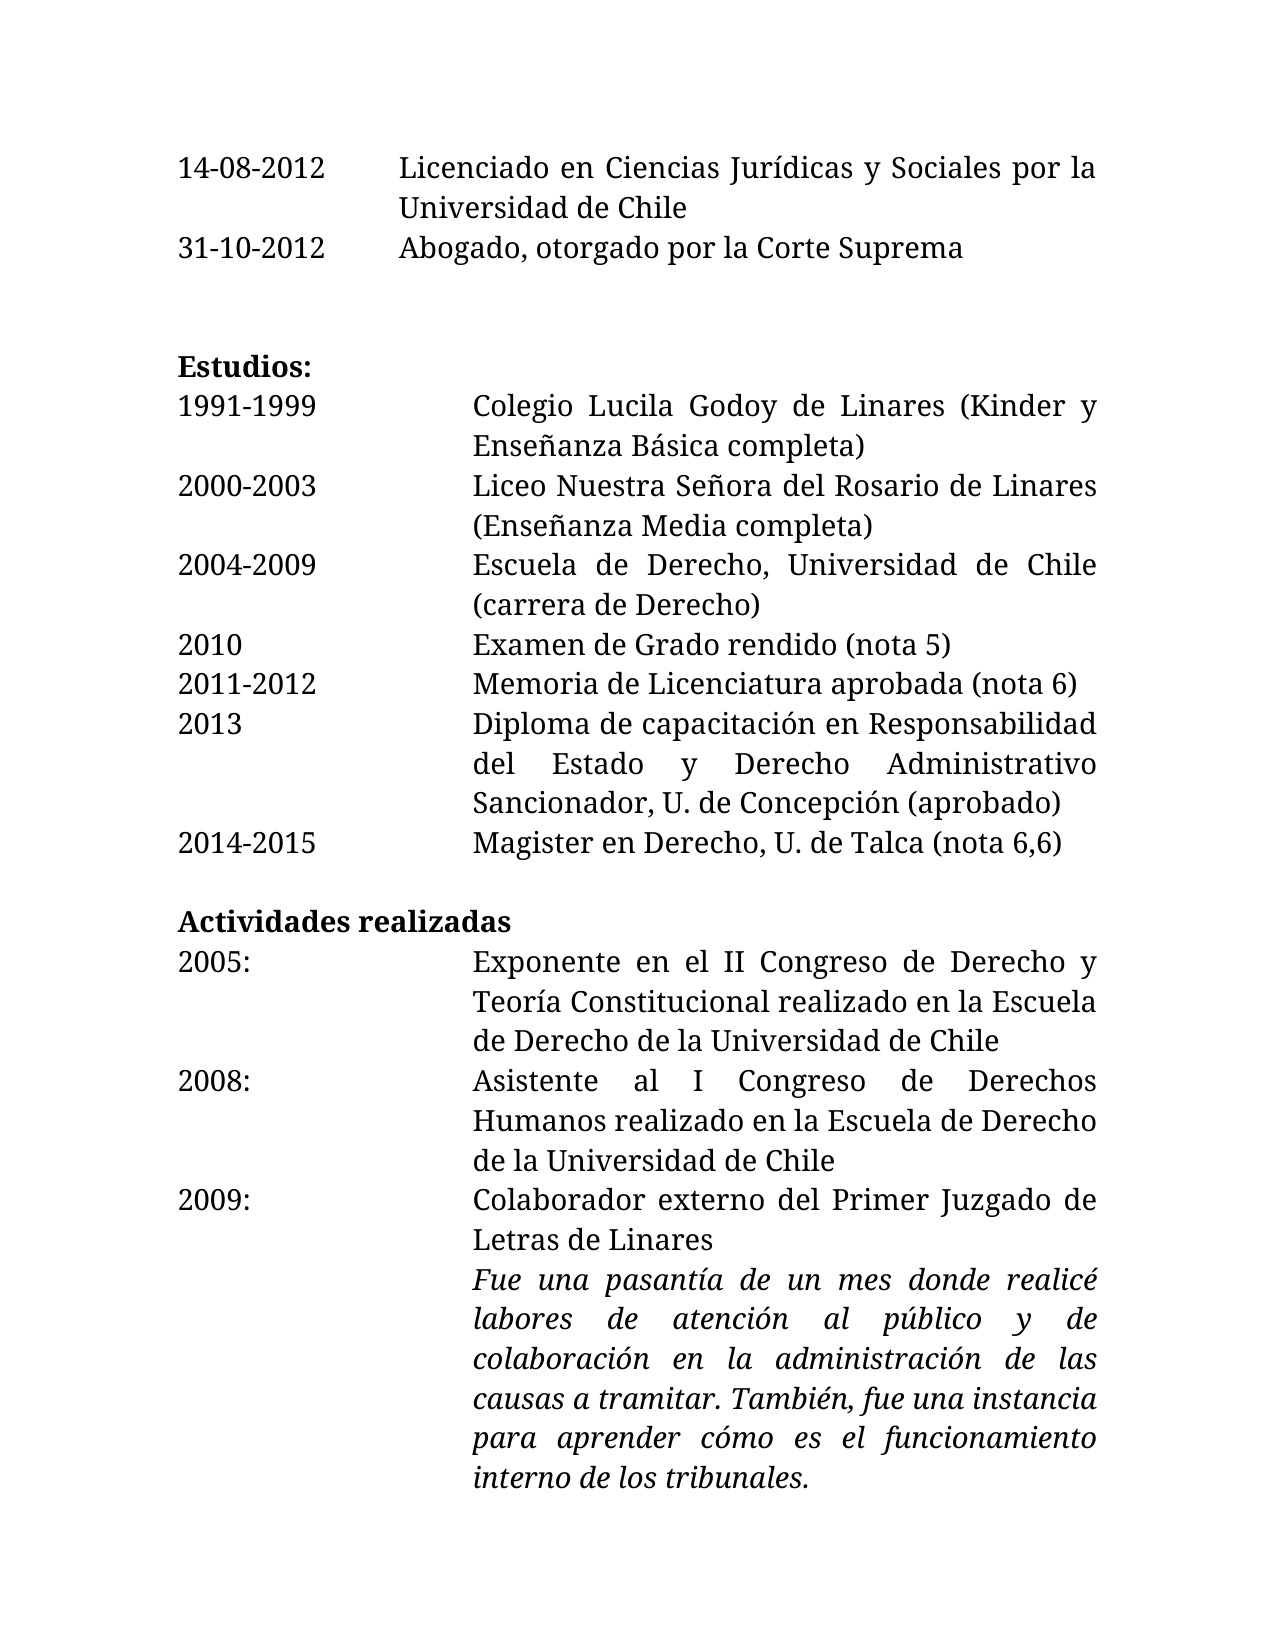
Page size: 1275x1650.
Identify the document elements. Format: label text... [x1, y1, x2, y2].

text 2009: Colaborador externo del Primer Juzgado de Letras de Linares [177, 1179, 1098, 1259]
text 1991-1999 Colegio Lucila Godoy de Linares (Kinder y Enseñanza Básica completa) [177, 386, 1098, 465]
text 31-10-2012 Abogado, otorgado por la Corte Suprema [177, 227, 1098, 267]
text 2004-2009 Escuela de Derecho, Universidad de Chile (carrera de Derecho) [177, 544, 1098, 624]
text 2000-2003 Liceo Nuestra Señora del Rosario de Linares (Enseñanza Media completa) [177, 465, 1098, 544]
text 2013 Diploma de capacitación en Responsabilidad del Estado y Derecho Administrativo Sancionador, U. de Concepción (aprobado) [177, 703, 1098, 822]
text Fue una pasantía de un mes donde realicé labores de atención al público y de colaboración en la administración de las causas a tramitar. También, fue una instancia para aprender cómo es el funcionamiento interno de los tribunales. [472, 1259, 1098, 1497]
text 2008: Asistente al I Congreso de Derechos Humanos realizado en la Escuela de Derecho de la Universidad de Chile [177, 1060, 1098, 1179]
text 2005: Exponente en el II Congreso de Derecho y Teoría Constitucional realizado en la Escuela de Derecho de la Universidad de Chile [177, 941, 1098, 1060]
text 2011-2012 Memoria de Licenciatura aprobada (nota 6) [177, 663, 1098, 703]
text Estudios: [177, 346, 1098, 386]
text 2010 Examen de Grado rendido (nota 5) [177, 624, 1098, 663]
text 2014-2015 Magister en Derecho, U. de Talca (nota 6,6) [177, 822, 1098, 862]
text 14-08-2012 Licenciado en Ciencias Jurídicas y Sociales por la Universidad de Chile [177, 148, 1098, 227]
text Actividades realizadas [177, 902, 1098, 941]
